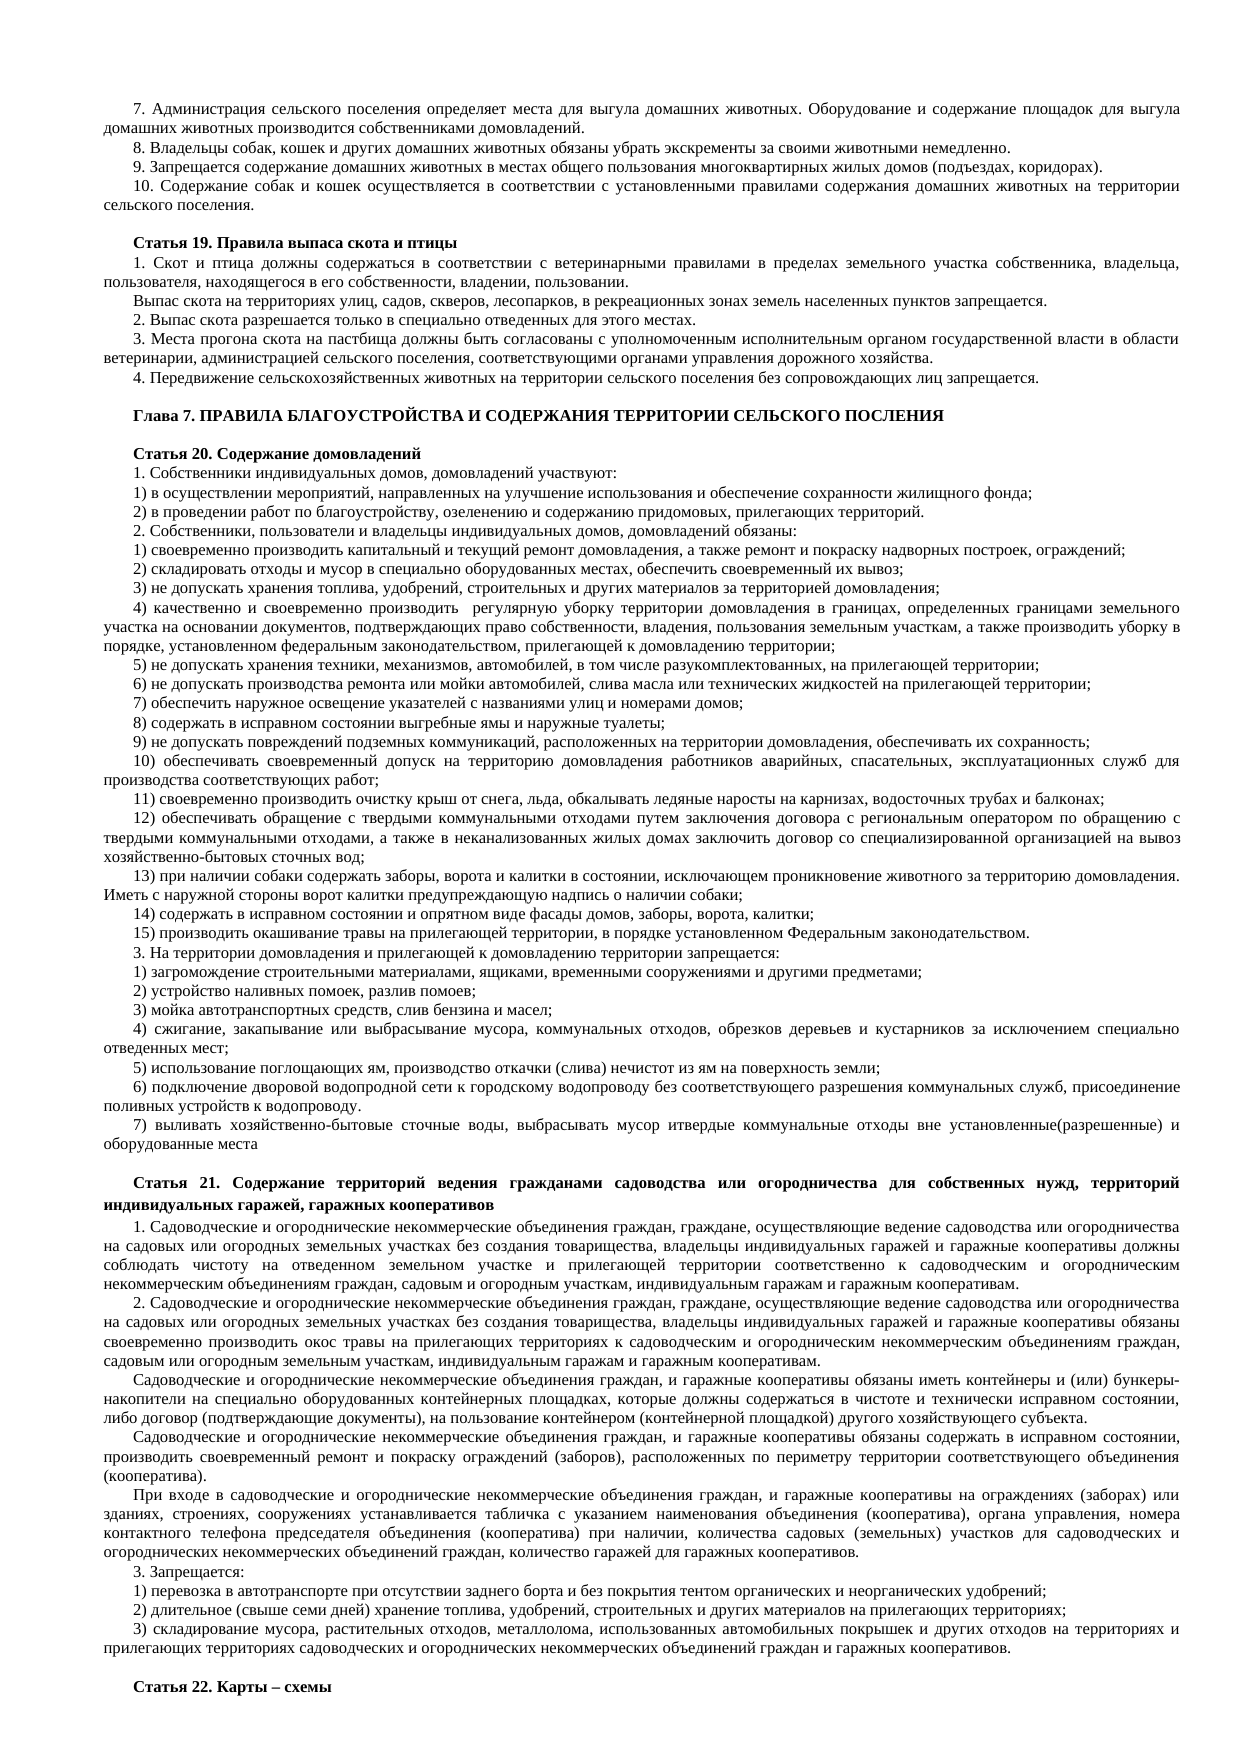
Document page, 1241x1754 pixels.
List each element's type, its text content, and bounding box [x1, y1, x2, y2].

text Садоводческие и огороднические некоммерческие объединения граждан, и гаражные кооперативы обязаны содержать в исправном состоянии, производить своевременный ремонт и покраску ограждений (заборов), расположенных по периметру территории соответствующего объединения (кооператива). [103, 1427, 1181, 1485]
text 7) обеспечить наружное освещение указателей с названиями улиц и номерами домов; [103, 693, 1181, 712]
text 3. Запрещается: [103, 1561, 1181, 1581]
text 3. Места прогона скота на пастбища должны быть согласованы с уполномоченным исполнительным органом государственной власти в области ветеринарии, администрацией сельского поселения, соответствующими органами управления дорожного хозяйства. [103, 329, 1181, 367]
text 1. Садоводческие и огороднические некоммерческие объединения граждан, граждане, осуществляющие ведение садоводства или огородничества на садовых или огородных земельных участках без создания товарищества, владельцы индивидуальных гаражей и гаражные кооперативы должны соблюдать чистоту на отведенном земельном участке и прилегающей территории соответственно к садоводческим и огородническим некоммерческим объединениям граждан, садовым и огородным участкам, индивидуальным гаражам и гаражным кооперативам. [103, 1216, 1181, 1293]
text 2. Собственники, пользователи и владельцы индивидуальных домов, домовладений обязаны: [103, 521, 1181, 540]
text 10) обеспечивать своевременный допуск на территорию домовладения работников аварийных, спасательных, эксплуатационных служб для производства соответствующих работ; [103, 751, 1181, 789]
text 3. На территории домовладения и прилегающей к домовладению территории запрещается: [103, 942, 1181, 962]
text 6) подключение дворовой водопродной сети к городскому водопроводу без соответствующего разрешения коммунальных служб, присоединение поливных устройств к водопроводу. [103, 1077, 1181, 1115]
text 1) загромождение строительными материалами, ящиками, временными сооружениями и другими предметами; [103, 962, 1181, 981]
text 1) в осуществлении мероприятий, направленных на улучшение использования и обеспечение сохранности жилищного фонда; [103, 482, 1181, 502]
text 4) качественно и своевременно производить регулярную уборку территории домовладения в границах, определенных границами земельного участка на основании документов, подтверждающих право собственности, владения, пользования земельным участкам, а также производить уборку в порядке, установленном федеральным законодательством, прилегающей к домовладению территории; [103, 597, 1181, 655]
text 5) не допускать хранения техники, механизмов, автомобилей, в том числе разукомплектованных, на прилегающей территории; [103, 655, 1181, 674]
text 7. Администрация сельского поселения определяет места для выгула домашних животных. Оборудование и содержание площадок для выгула домашних животных производится собственниками домовладений. [103, 99, 1181, 137]
text 2. Садоводческие и огороднические некоммерческие объединения граждан, граждане, осуществляющие ведение садоводства или огородничества на садовых или огородных земельных участках без создания товарищества, владельцы индивидуальных гаражей и гаражные кооперативы обязаны своевременно производить окос травы на прилегающих территориях к садоводческим и огородническим некоммерческим объединениям граждан, садовым или огородным земельным участкам, индивидуальным гаражам и гаражным кооперативам. [103, 1293, 1181, 1370]
text 15) производить окашивание травы на прилегающей территории, в порядке установленном Федеральным законодательством. [103, 923, 1181, 942]
text Глава 7. ПРАВИЛА БЛАГОУСТРОЙСТВА И СОДЕРЖАНИЯ ТЕРРИТОРИИ СЕЛЬСКОГО ПОСЛЕНИЯ [103, 406, 1181, 425]
text 8) содержать в исправном состоянии выгребные ямы и наружные туалеты; [103, 712, 1181, 732]
text 4. Передвижение сельскохозяйственных животных на территории сельского поселения без сопровождающих лиц запрещается. [103, 367, 1181, 387]
text 3) складирование мусора, растительных отходов, металлолома, использованных автомобильных покрышек и других отходов на территориях и прилегающих территориях садоводческих и огороднических некоммерческих объединений граждан и гаражных кооперативов. [103, 1619, 1181, 1657]
text 7) выливать хозяйственно-бытовые сточные воды, выбрасывать мусор итвердые коммунальные отходы вне установленные(разрешенные) и оборудованные места [103, 1115, 1181, 1153]
text 2. Выпас скота разрешается только в специально отведенных для этого местах. [103, 310, 1181, 329]
text 2) устройство наливных помоек, разлив помоев; [103, 981, 1181, 1000]
text 6) не допускать производства ремонта или мойки автомобилей, слива масла или технических жидкостей на прилегающей территории; [103, 674, 1181, 693]
text 14) содержать в исправном состоянии и опрятном виде фасады домов, заборы, ворота, калитки; [103, 904, 1181, 923]
text 9) не допускать повреждений подземных коммуникаций, расположенных на территории домовладения, обеспечивать их сохранность; [103, 732, 1181, 751]
list Статья 21. Содержание территорий ведения гражданами садоводства или огородничества для собственных нужд, территорий индивидуальных гаражей, гаражных кооперативов [103, 1172, 1181, 1213]
text 4) сжигание, закапывание или выбрасывание мусора, коммунальных отходов, обрезков деревьев и кустарников за исключением специально отведенных мест; [103, 1019, 1181, 1057]
text 2) в проведении работ по благоустройству, озеленению и содержанию придомовых, прилегающих территорий. [103, 502, 1181, 521]
text Садоводческие и огороднические некоммерческие объединения граждан, и гаражные кооперативы обязаны иметь контейнеры и (или) бункеры-накопители на специально оборудованных контейнерных площадках, которые должны содержаться в чистоте и технически исправном состоянии, либо договор (подтверждающие документы), на пользование контейнером (контейнерной площадкой) другого хозяйствующего субъекта. [103, 1370, 1181, 1427]
text 5) использование поглощающих ям, производство откачки (слива) нечистот из ям на поверхность земли; [103, 1057, 1181, 1077]
text Статья 22. Карты – схемы [103, 1676, 1181, 1696]
text 1. Собственники индивидуальных домов, домовладений участвуют: [103, 463, 1181, 482]
text 8. Владельцы собак, кошек и других домашних животных обязаны убрать экскременты за своими животными немедленно. [103, 137, 1181, 157]
text 1) своевременно производить капитальный и текущий ремонт домовладения, а также ремонт и покраску надворных построек, ограждений; [103, 540, 1181, 559]
text 10. Содержание собак и кошек осуществляется в соответствии с установленными правилами содержания домашних животных на территории сельского поселения. [103, 176, 1181, 214]
text 11) своевременно производить очистку крыш от снега, льда, обкалывать ледяные наросты на карнизах, водосточных трубах и балконах; [103, 789, 1181, 808]
text 1. Скот и птица должны содержаться в соответствии с ветеринарными правилами в пределах земельного участка собственника, владельца, пользователя, находящегося в его собственности, владении, пользовании. [103, 252, 1181, 291]
text 13) при наличии собаки содержать заборы, ворота и калитки в состоянии, исключающем проникновение животного за территорию домовладения. Иметь с наружной стороны ворот калитки предупреждающую надпись о наличии собаки; [103, 866, 1181, 904]
text Статья 20. Содержание домовладений [103, 444, 1181, 463]
text При входе в садоводческие и огороднические некоммерческие объединения граждан, и гаражные кооперативы на ограждениях (заборах) или зданиях, строениях, сооружениях устанавливается табличка с указанием наименования объединения (кооператива), органа управления, номера контактного телефона председателя объединения (кооператива) при наличии, количества садовых (земельных) участков для садоводческих и огороднических некоммерческих объединений граждан, количество гаражей для гаражных кооперативов. [103, 1485, 1181, 1561]
text 9. Запрещается содержание домашних животных в местах общего пользования многоквартирных жилых домов (подъездах, коридорах). [103, 157, 1181, 176]
text 3) не допускать хранения топлива, удобрений, строительных и других материалов за территорией домовладения; [103, 578, 1181, 597]
text Статья 19. Правила выпаса скота и птицы [103, 233, 1181, 252]
text 3) мойка автотранспортных средств, слив бензина и масел; [103, 1000, 1181, 1019]
text 12) обеспечивать обращение с твердыми коммунальными отходами путем заключения договора с региональным оператором по обращению с твердыми коммунальными отходами, а также в неканализованных жилых домах заключить договор со специализированной организацией на вывоз хозяйственно-бытовых сточных вод; [103, 808, 1181, 866]
text Выпас скота на территориях улиц, садов, скверов, лесопарков, в рекреационных зонах земель населенных пунктов запрещается. [103, 291, 1181, 310]
text 2) складировать отходы и мусор в специально оборудованных местах, обеспечить своевременный их вывоз; [103, 559, 1181, 578]
text 1) перевозка в автотранспорте при отсутствии заднего борта и без покрытия тентом органических и неорганических удобрений; [103, 1581, 1181, 1600]
text 2) длительное (свыше семи дней) хранение топлива, удобрений, строительных и других материалов на прилегающих территориях; [103, 1600, 1181, 1619]
